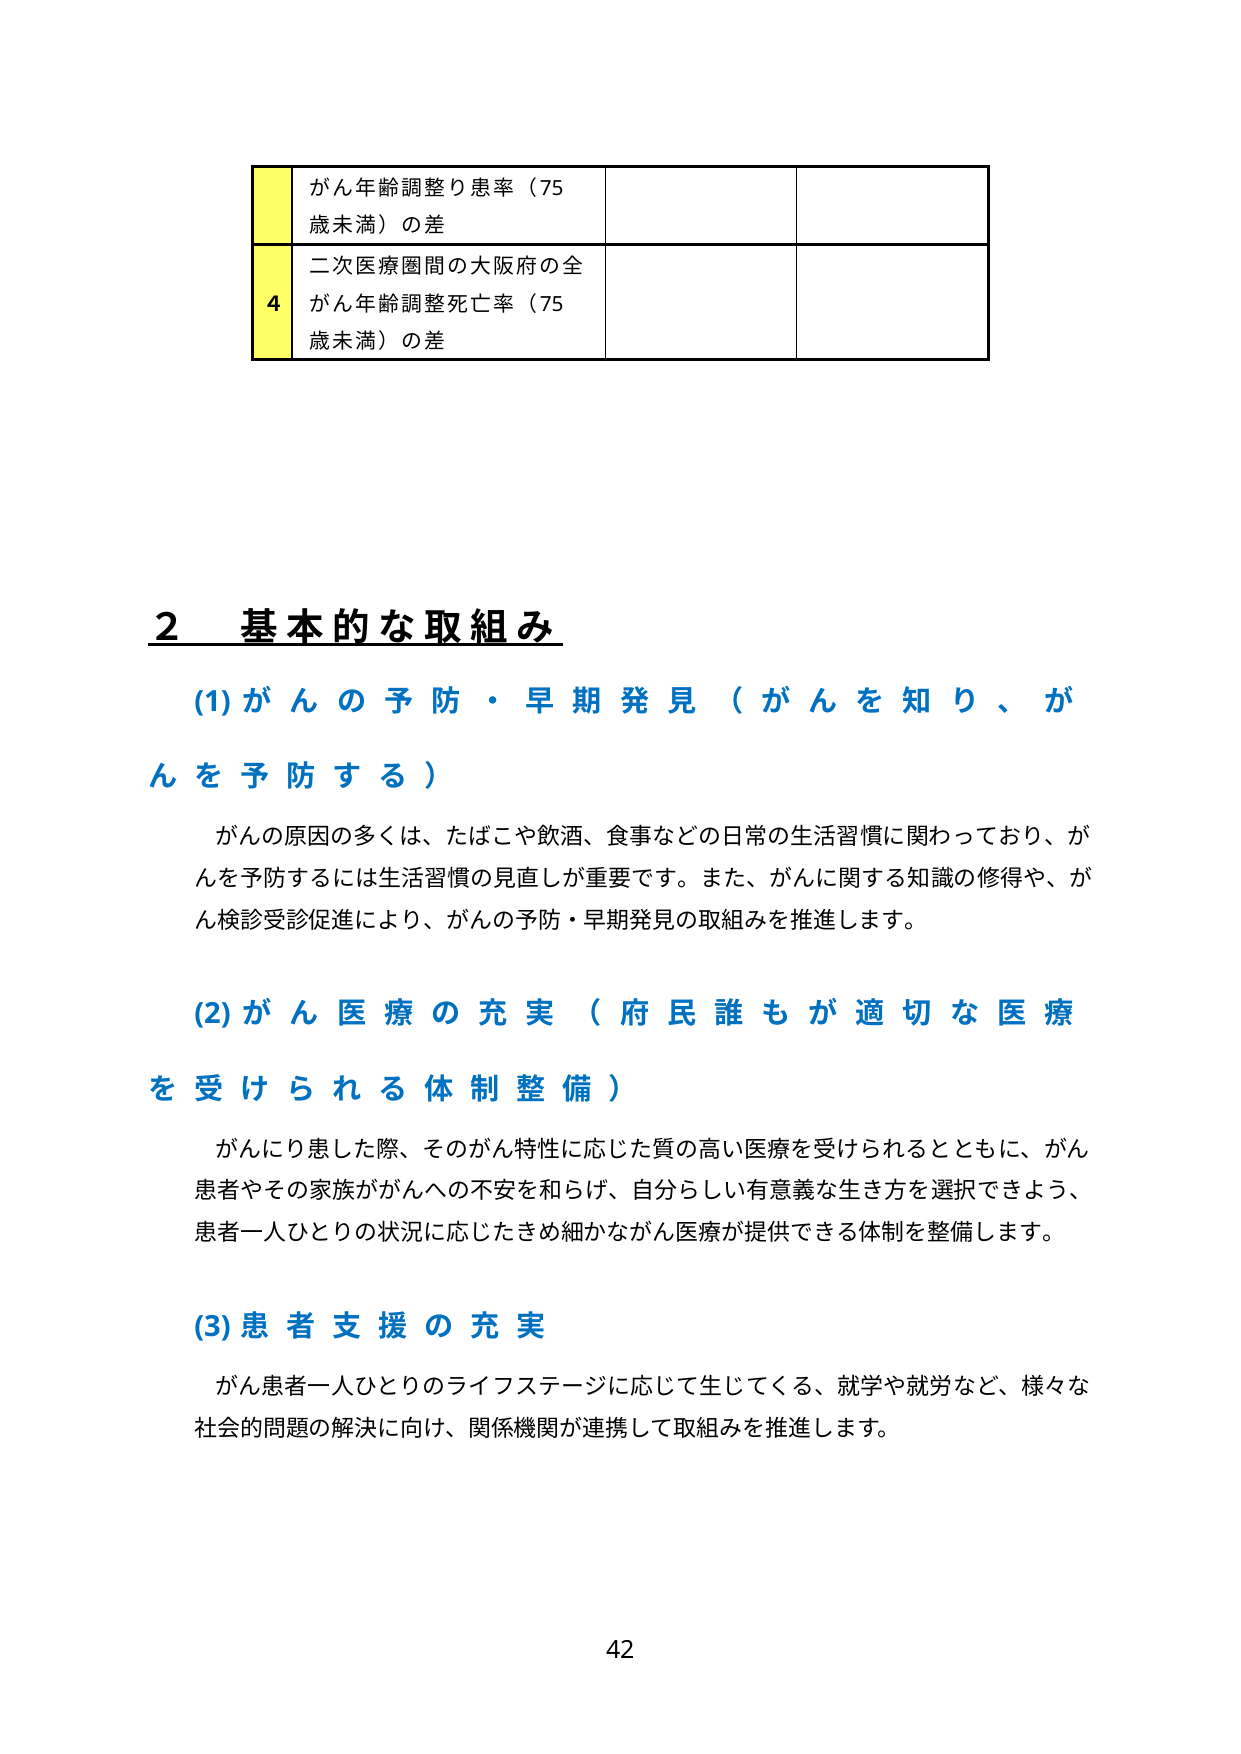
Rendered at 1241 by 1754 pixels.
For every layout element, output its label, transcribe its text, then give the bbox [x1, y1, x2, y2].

text (2) がん医療の充実（府民誰もが適切な医療を受けられる体制整備） [148, 974, 1092, 1124]
table_cell [797, 168, 987, 243]
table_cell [293, 168, 605, 243]
text (3) 患者支援の充実 [148, 1286, 1092, 1361]
text ２ 基本的な取組み [148, 586, 1092, 661]
text がんにり患した際、そのがん特性に応じた質の高い医療を受けられるとともに、がん患者やその家族ががんへの不安を和らげ、自分らしい有意義な生き方を選択できよう、患者一人ひとりの状況に応じたきめ細かながん医療が提供できる体制を整備します。 [194, 1124, 1092, 1249]
text (1) がんの予防・早期発見（がんを知り、がんを予防する） [148, 661, 1092, 811]
table_cell [606, 168, 796, 243]
table_cell [606, 246, 796, 358]
table_cell ４ [254, 246, 291, 358]
text がんの原因の多くは、たばこや飲酒、食事などの日常の生活習慣に関わっており、がんを予防するには生活習慣の見直しが重要です。また、がんに関する知識の修得や、がん検診受診促進により、がんの予防・早期発見の取組みを推進します。 [194, 811, 1092, 936]
table_cell ３ [254, 168, 291, 243]
text がん患者一人ひとりのライフステージに応じて生じてくる、就学や就労など、様々な社会的問題の解決に向け、関係機関が連携して取組みを推進します。 [194, 1361, 1092, 1445]
table_cell 二次医療圏間の大阪府の全がん年齢調整死亡率（75歳未満）の差 [293, 246, 605, 358]
table_cell [797, 246, 987, 358]
